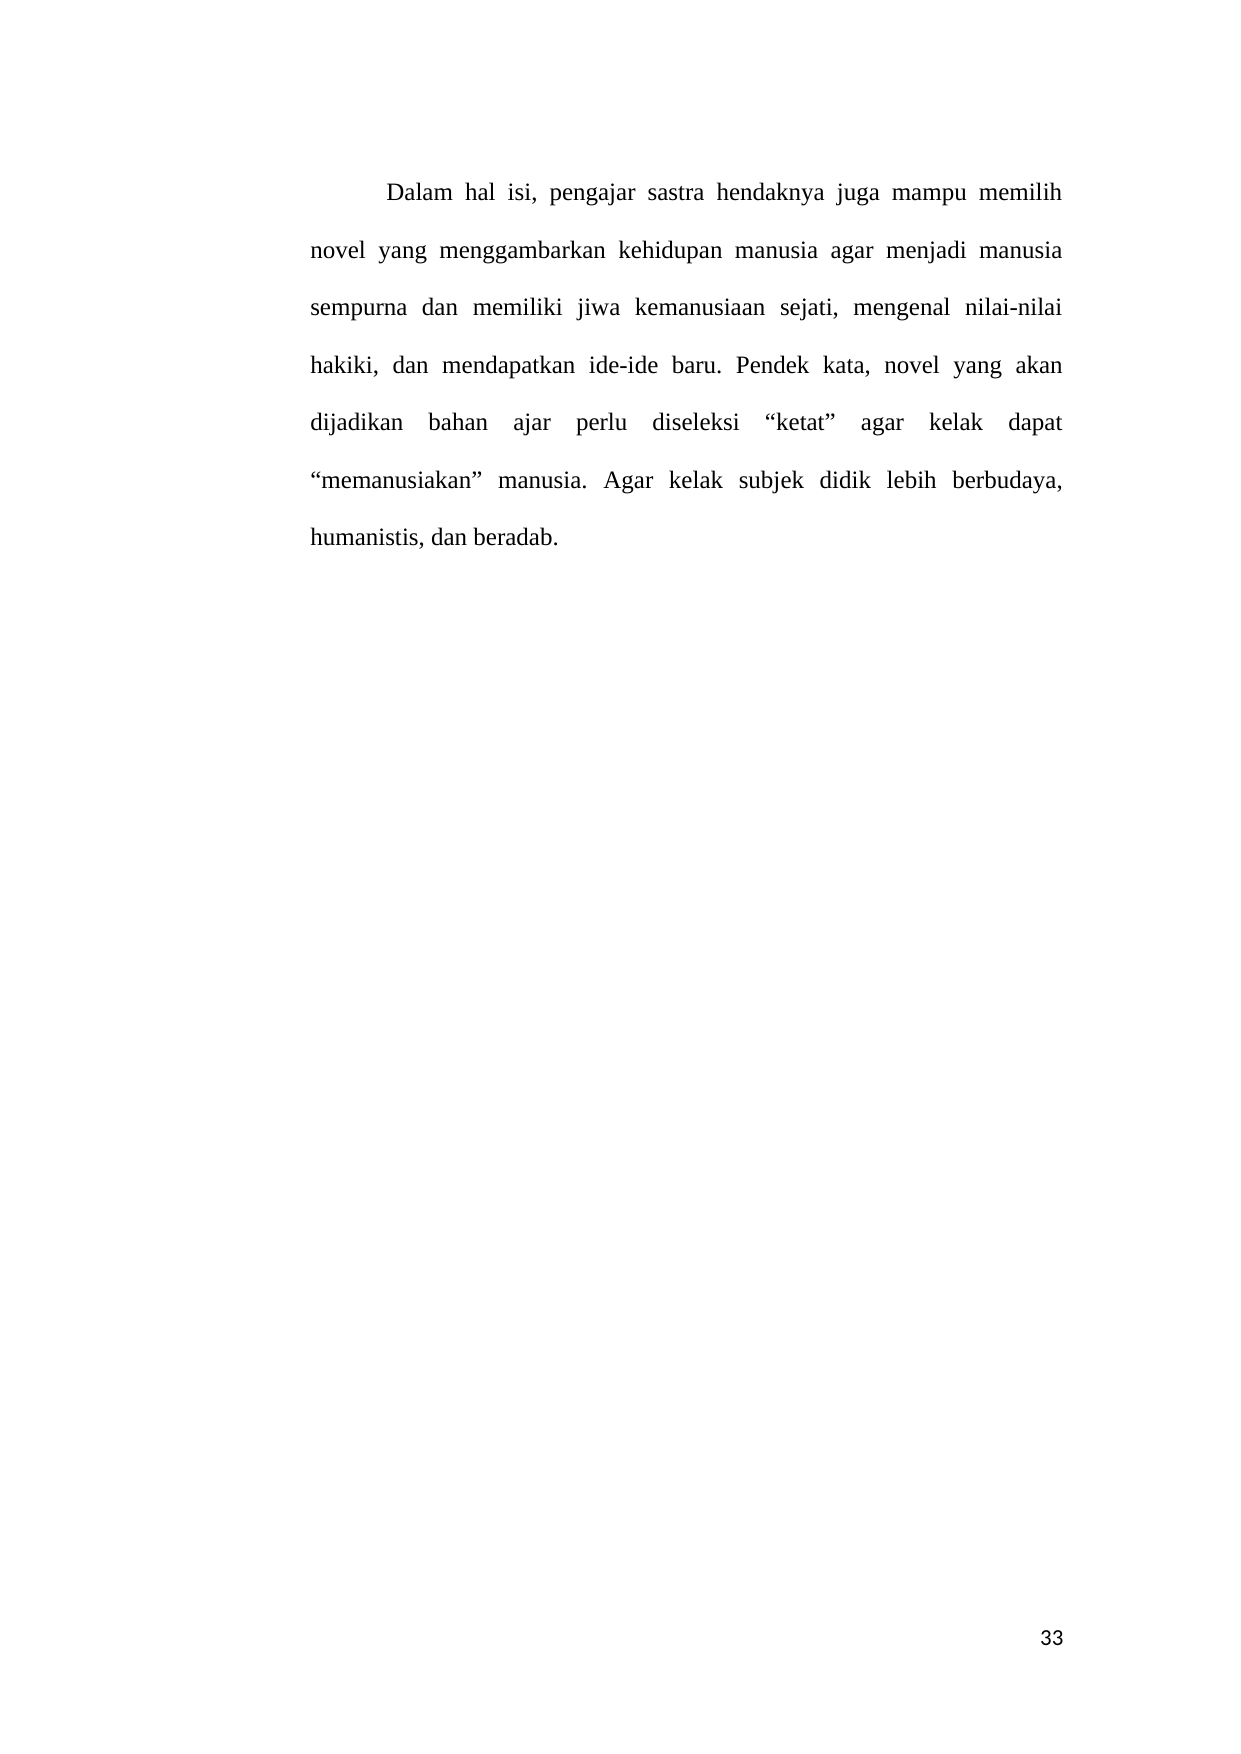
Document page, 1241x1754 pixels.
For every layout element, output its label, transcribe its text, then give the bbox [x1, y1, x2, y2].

text Dalam hal isi, pengajar sastra hendaknya juga mampu memilih novel yang menggambarkan kehidupan manusia agar menjadi manusia sempurna dan memiliki jiwa kemanusiaan sejati, mengenal nilai-nilai hakiki, dan mendapatkan ide-ide baru. Pendek kata, novel yang akan dijadikan bahan ajar perlu diseleksi “ketat” agar kelak dapat “memanusiakan” manusia. Agar kelak subjek didik lebih berbudaya, humanistis, dan beradab. [310, 177, 1063, 551]
